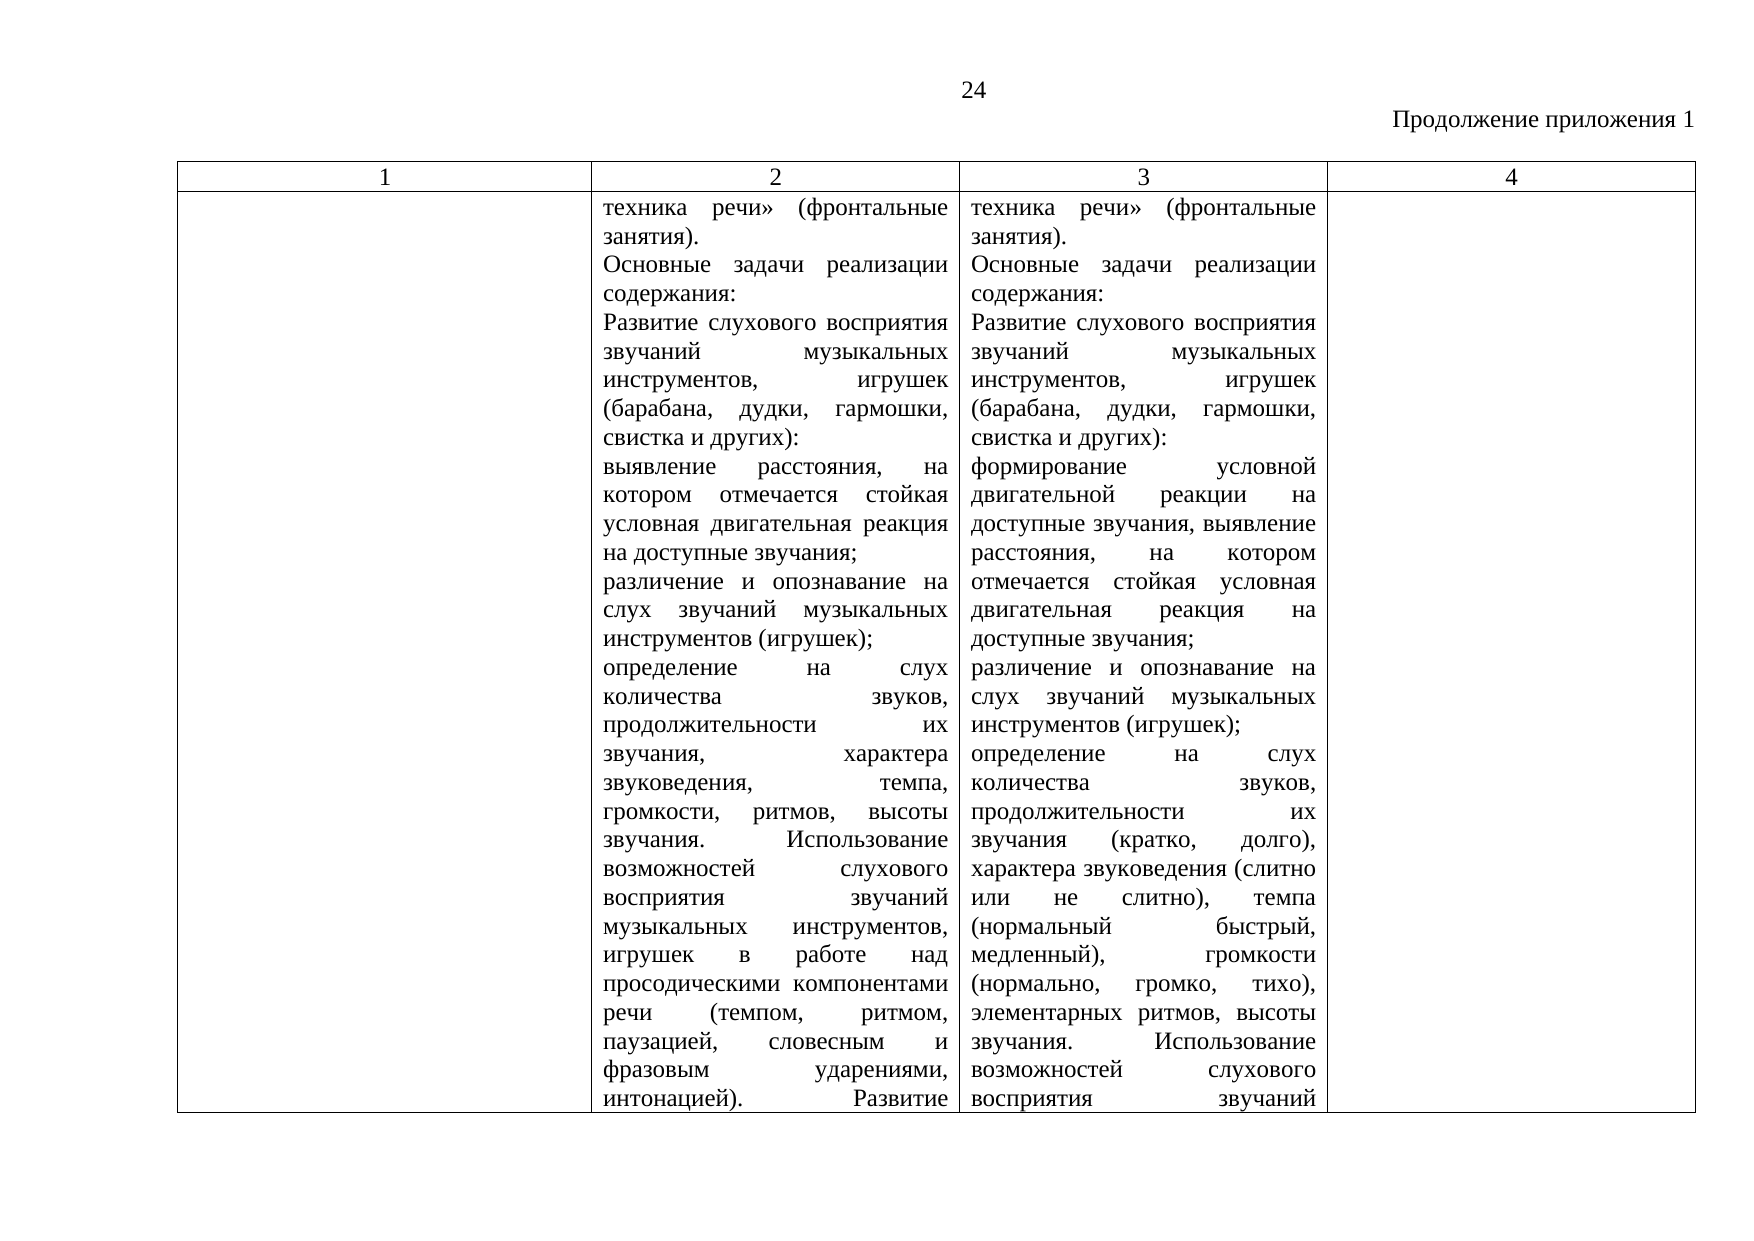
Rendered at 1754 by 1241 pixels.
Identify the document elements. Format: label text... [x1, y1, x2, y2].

table_header 2 [592, 162, 959, 191]
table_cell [592, 192, 959, 1112]
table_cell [1328, 192, 1695, 1112]
table_header 3 [960, 162, 1327, 191]
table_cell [178, 192, 591, 1112]
table_header 4 [1328, 162, 1695, 191]
table_header 1 [178, 162, 591, 191]
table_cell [960, 192, 1327, 1112]
